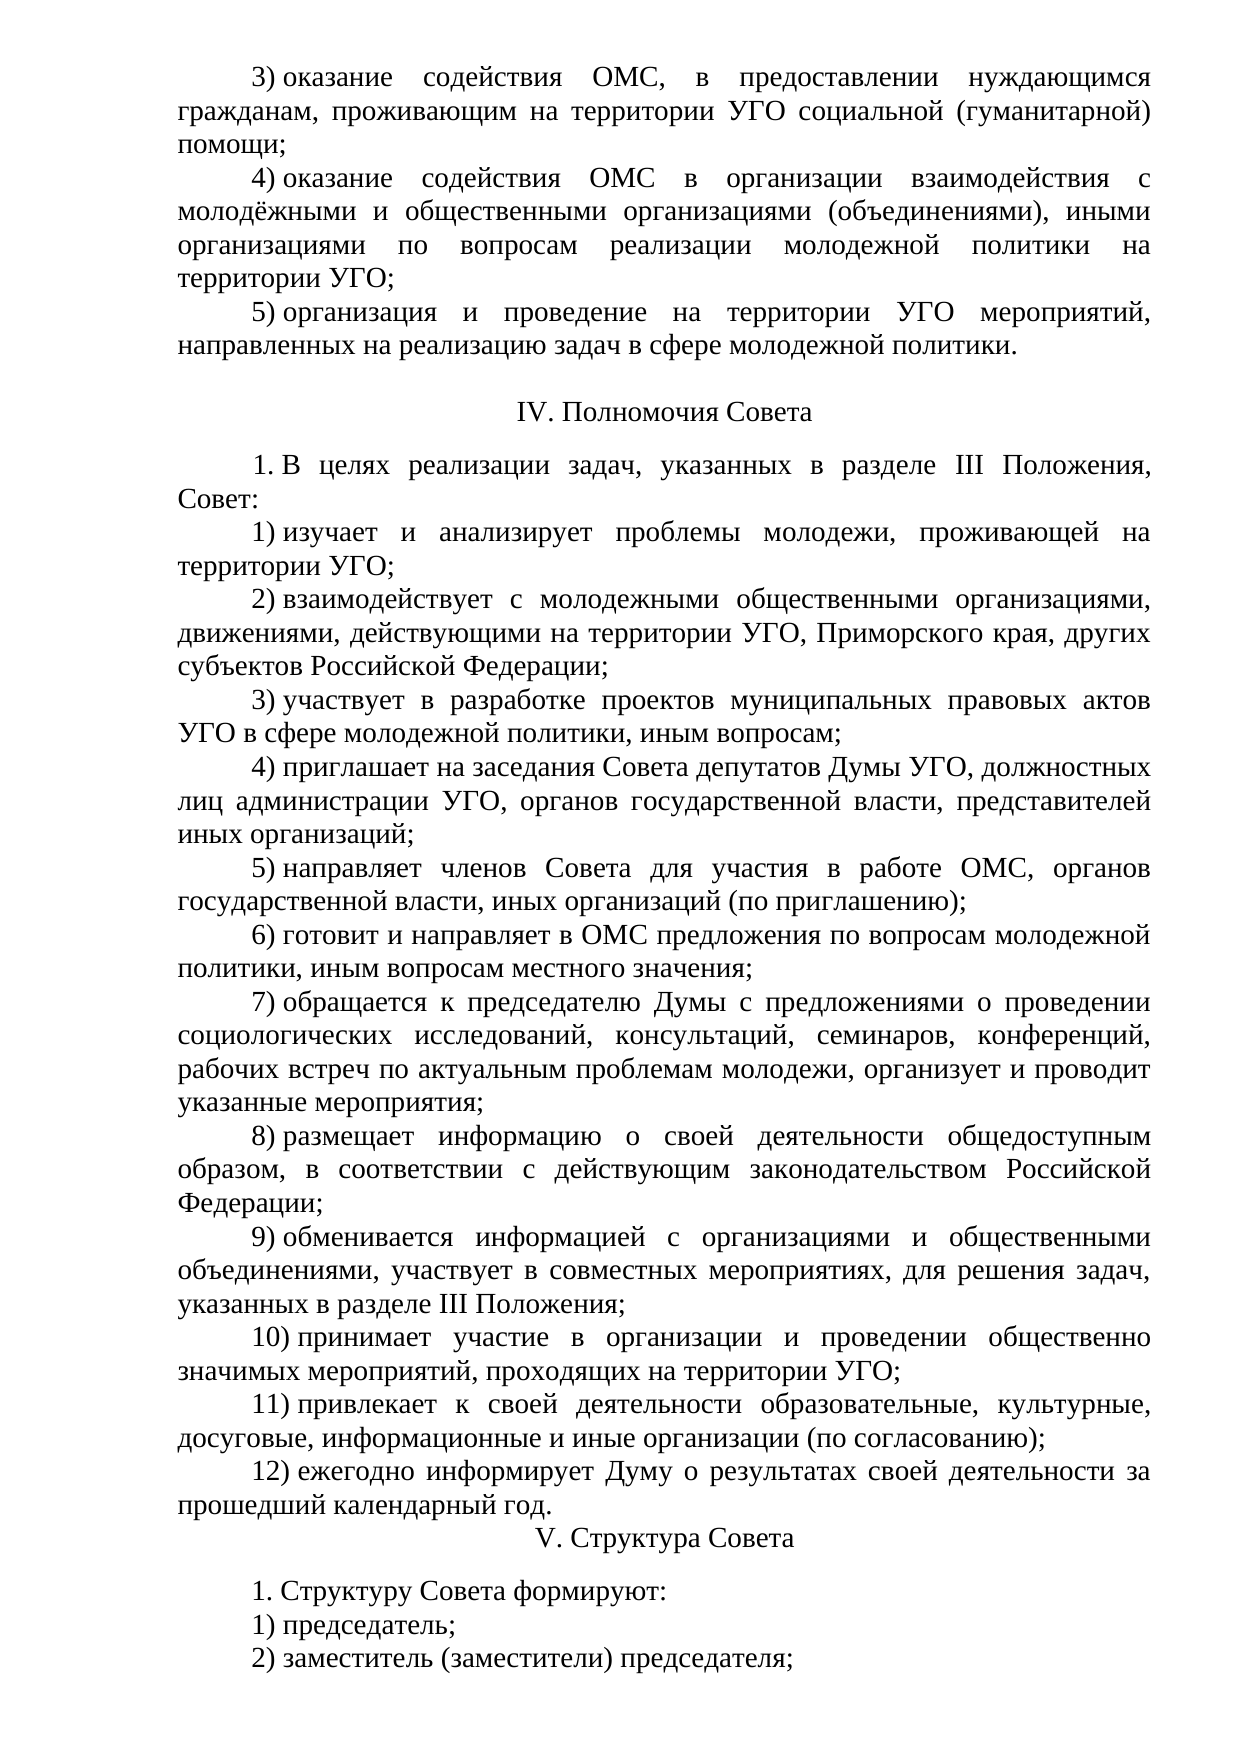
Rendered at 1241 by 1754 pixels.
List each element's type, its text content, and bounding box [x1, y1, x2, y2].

text 7) обращается к председателю Думы с предложениями о проведении социологических исследований, консультаций, семинаров, конференций, рабочих встреч по актуальным проблемам молодежи, организует и проводит указанные мероприятия; [177, 984, 1152, 1118]
text 1) изучает и анализирует проблемы молодежи, проживающей на территории УГО; [177, 514, 1152, 581]
text 6) готовит и направляет в ОМС предложения по вопросам молодежной политики, иным вопросам местного значения; [177, 917, 1152, 984]
text 9) обменивается информацией с организациями и общественными объединениями, участвует в совместных мероприятиях, для решения задач, указанных в разделе III Положения; [177, 1219, 1152, 1319]
text 3) оказание содействия ОМС, в предоставлении нуждающимся гражданам, проживающим на территории УГО социальной (гуманитарной) помощи; [177, 59, 1152, 160]
text 10) принимает участие в организации и проведении общественно значимых мероприятий, проходящих на территории УГО; [177, 1319, 1152, 1386]
text 11) привлекает к своей деятельности образовательные, культурные, досуговые, информационные и иные организации (по согласованию); [177, 1386, 1152, 1453]
list 1) председатель; [177, 1607, 1152, 1640]
list 2) заместитель (заместители) председателя; [177, 1640, 1152, 1674]
text IV. Полномочия Совета [177, 394, 1152, 428]
text 4) приглашает на заседания Совета депутатов Думы УГО, должностных лиц администрации УГО, органов государственной власти, представителей иных организаций; [177, 749, 1152, 850]
text 4) оказание содействия ОМС в организации взаимодействия с молодёжными и общественными организациями (объединениями), иными организациями по вопросам реализации молодежной политики на территории УГО; [177, 160, 1152, 294]
text 12) ежегодно информирует Думу о результатах своей деятельности за прошедший календарный год. [177, 1453, 1152, 1521]
text 8) размещает информацию о своей деятельности общедоступным образом, в соответствии с действующим законодательством Российской Федерации; [177, 1118, 1152, 1219]
text 5) организация и проведение на территории УГО мероприятий, направленных на реализацию задач в сфере молодежной политики. [177, 294, 1152, 361]
text 3) участвует в разработке проектов муниципальных правовых актов УГО в сфере молодежной политики, иным вопросам; [177, 682, 1152, 749]
list 1. В целях реализации задач, указанных в разделе III Положения, Совет: [177, 447, 1152, 514]
list 1. Структуру Совета формируют: [177, 1573, 1152, 1607]
text 2) взаимодействует с молодежными общественными организациями, движениями, действующими на территории УГО, Приморского края, других субъектов Российской Федерации; [177, 581, 1152, 682]
text V. Структура Совета [177, 1521, 1152, 1554]
text 5) направляет членов Совета для участия в работе ОМС, органов государственной власти, иных организаций (по приглашению); [177, 850, 1152, 917]
